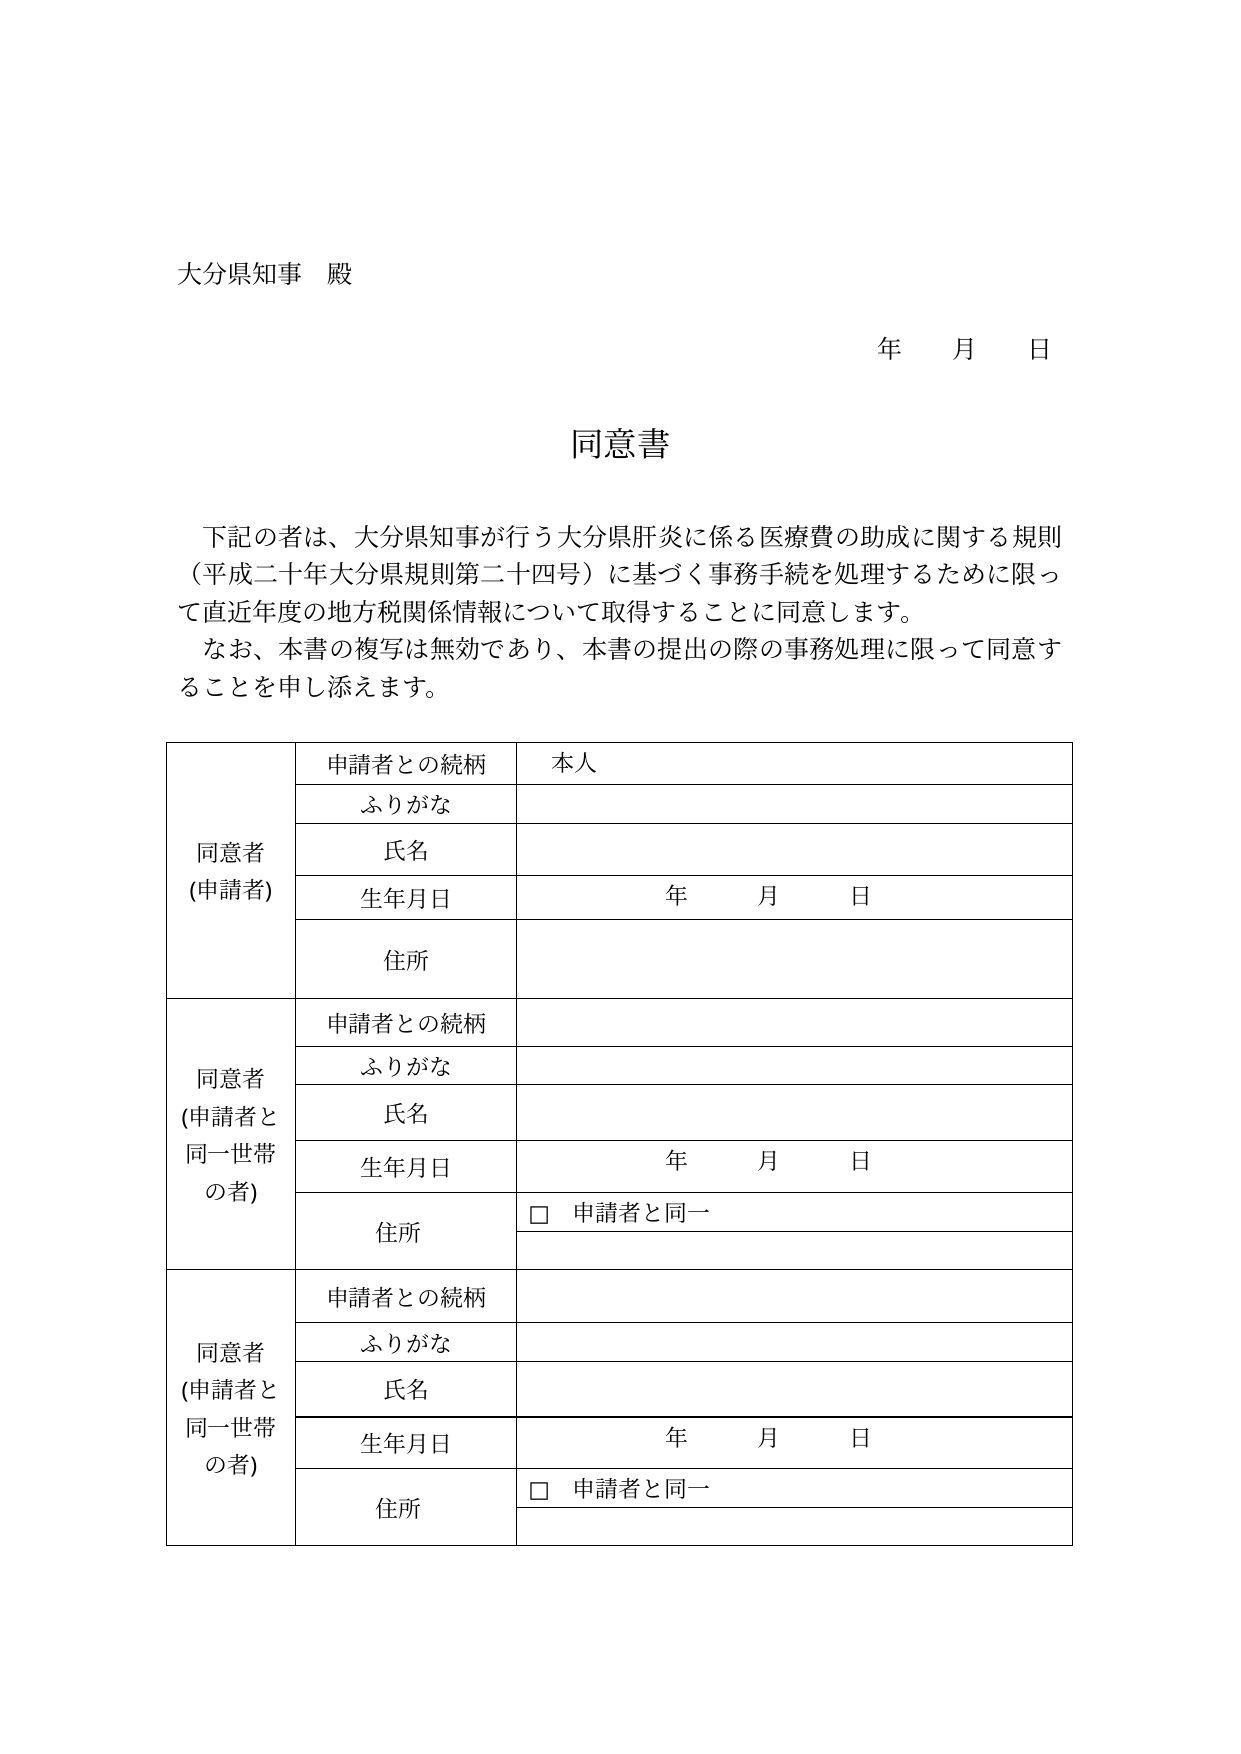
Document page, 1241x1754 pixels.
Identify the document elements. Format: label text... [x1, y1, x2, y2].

table_cell 生年月日 [296, 1141, 516, 1192]
table_cell ふりがな [296, 785, 516, 823]
table_cell [517, 920, 1072, 998]
table_header 同意者 (申請者) [167, 743, 295, 998]
table_cell 年 月 日 [517, 1418, 1072, 1468]
table_cell 申請者との続柄 [296, 1270, 516, 1322]
table_cell [517, 1047, 1072, 1084]
table_cell 年 月 日 [517, 876, 1072, 919]
table_cell 生年月日 [296, 1418, 516, 1468]
table_cell [517, 999, 1072, 1046]
table_cell 同意者 (申請者と同一世帯の者) [167, 1270, 295, 1545]
table_cell 住所 [296, 1193, 516, 1269]
table_cell ふりがな [296, 1323, 516, 1361]
table_cell [517, 1323, 1072, 1361]
table_cell 同意者 (申請者と同一世帯の者) [167, 999, 295, 1269]
table_cell □ 申請者と同一 [517, 1193, 1072, 1231]
text 大分県知事 殿 [177, 254, 1063, 292]
text 下記の者は、大分県知事が行う大分県肝炎に係る医療費の助成に関する規則（平成二十年大分県規則第二十四号）に基づく事務手続を処理するために限って直近年度の地方税関係情報について取得することに同意します。 [177, 517, 1063, 629]
table_cell 住所 [296, 1469, 516, 1545]
table_cell 氏名 [296, 1362, 516, 1416]
table_cell [517, 1508, 1072, 1545]
table_header 本人 [517, 743, 1072, 784]
table_cell [517, 824, 1072, 875]
table_cell [517, 1270, 1072, 1322]
table_cell ふりがな [296, 1047, 516, 1084]
table_cell 生年月日 [296, 876, 516, 919]
table_cell 氏名 [296, 824, 516, 875]
text 同意書 [177, 404, 1063, 479]
text 年 月 日 [177, 329, 1063, 367]
table_cell [517, 1085, 1072, 1140]
table_cell [517, 785, 1072, 823]
table_cell 年 月 日 [517, 1141, 1072, 1192]
table_cell 申請者との続柄 [296, 999, 516, 1046]
table_cell [517, 1362, 1072, 1416]
table_cell □ 申請者と同一 [517, 1469, 1072, 1507]
table_cell 氏名 [296, 1085, 516, 1140]
text なお、本書の複写は無効であり、本書の提出の際の事務処理に限って同意することを申し添えます。 [177, 629, 1063, 704]
table_cell [517, 1232, 1072, 1269]
table_header 申請者との続柄 [296, 743, 516, 784]
table_cell 住所 [296, 920, 516, 998]
